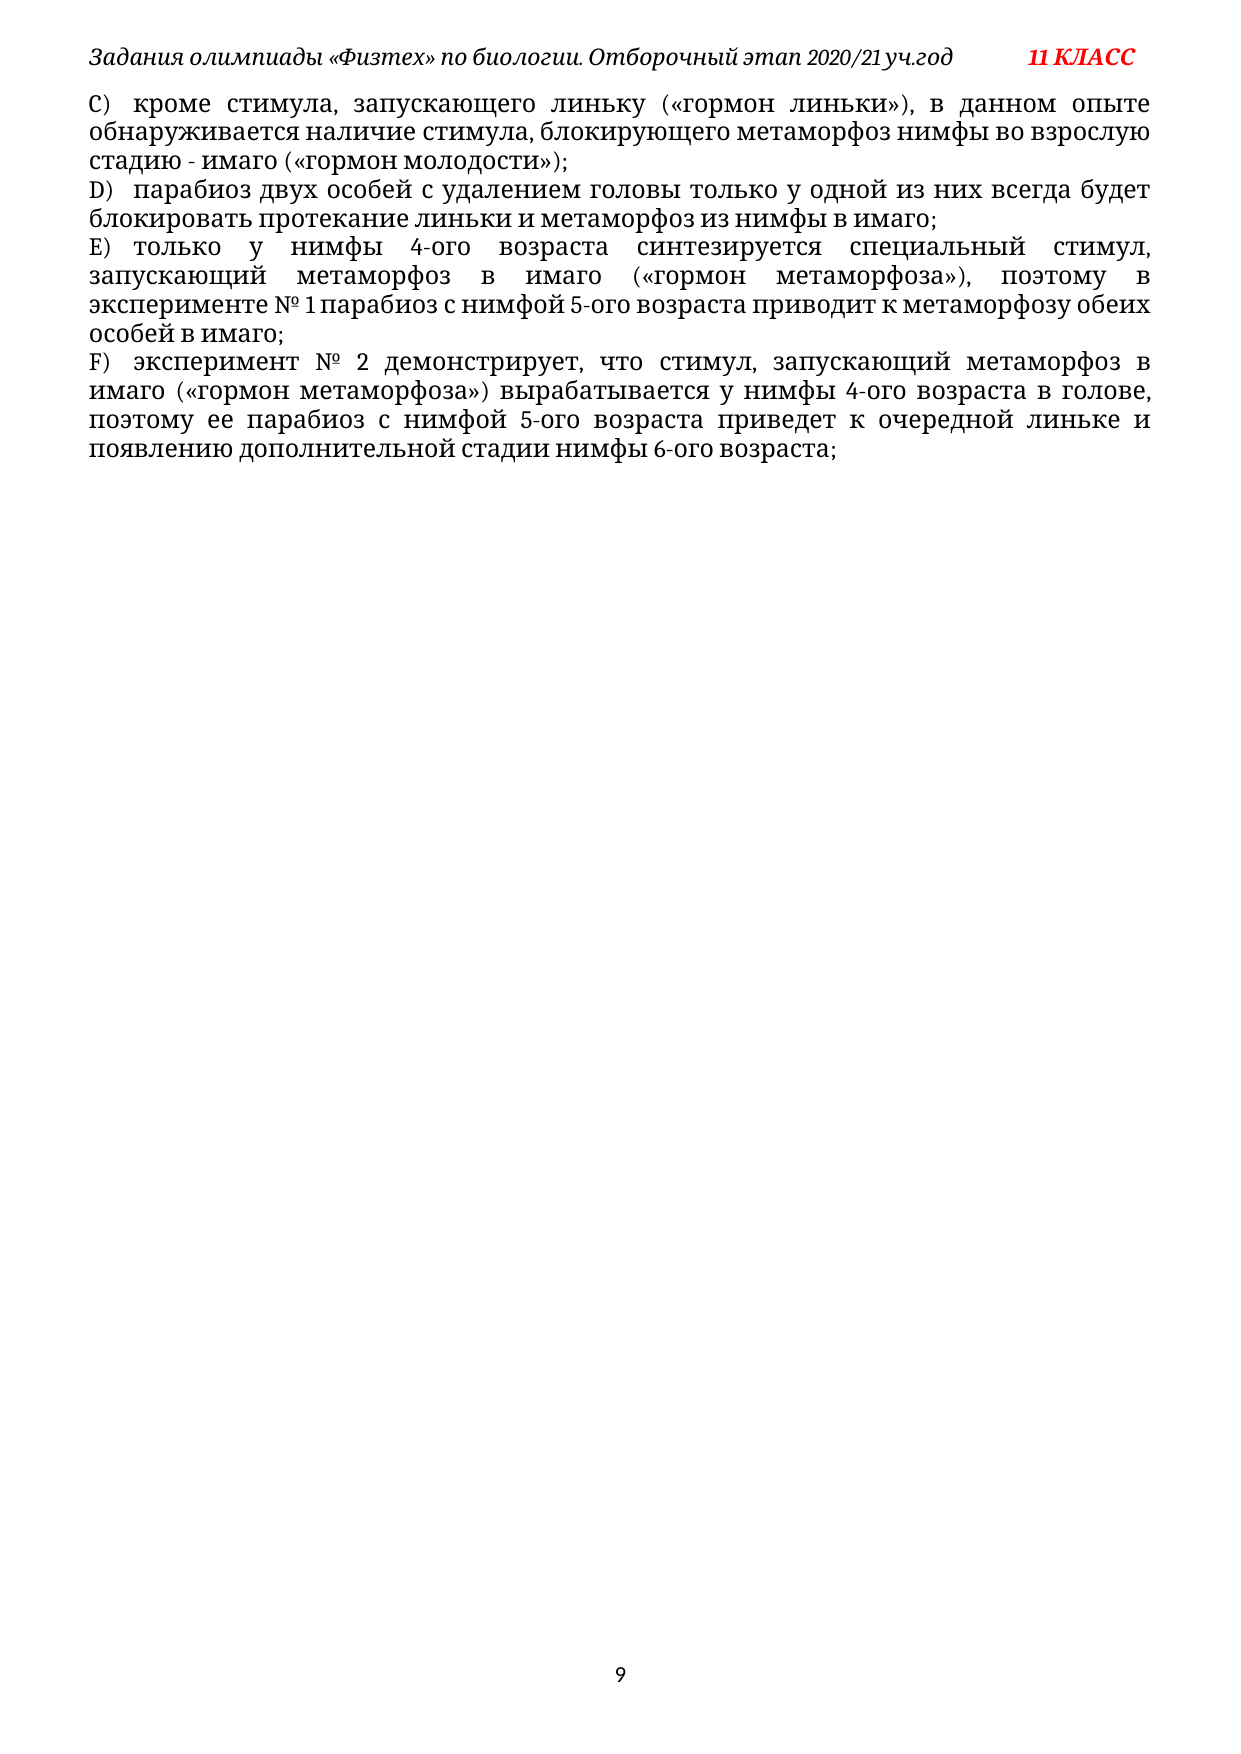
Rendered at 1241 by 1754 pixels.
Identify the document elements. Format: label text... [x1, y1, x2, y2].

list парабиоз двух особей с удалением головы только у одной из них всегда будет блокировать протекание линьки и метаморфоз из нимфы в имаго; [89, 176, 1152, 233]
list кроме стимула, запускающего линьку («гормон линьки»), в данном опыте обнаруживается наличие стимула, блокирующего метаморфоз нимфы во взрослую стадию - имаго («гормон молодости»); [89, 89, 1152, 176]
list эксперимент № 2 демонстрирует, что стимул, запускающий метаморфоз в имаго («гормон метаморфоза») вырабатывается у нимфы 4-ого возраста в голове, поэтому ее парабиоз с нимфой 5-ого возраста приведет к очередной линьке и появлению дополнительной стадии нимфы 6-ого возраста; [89, 348, 1152, 463]
list только у нимфы 4-ого возраста синтезируется специальный стимул, запускающий метаморфоз в имаго («гормон метаморфоза»), поэтому в эксперименте № 1 парабиоз с нимфой 5-ого возраста приводит к метаморфозу обеих особей в имаго; [89, 233, 1152, 348]
